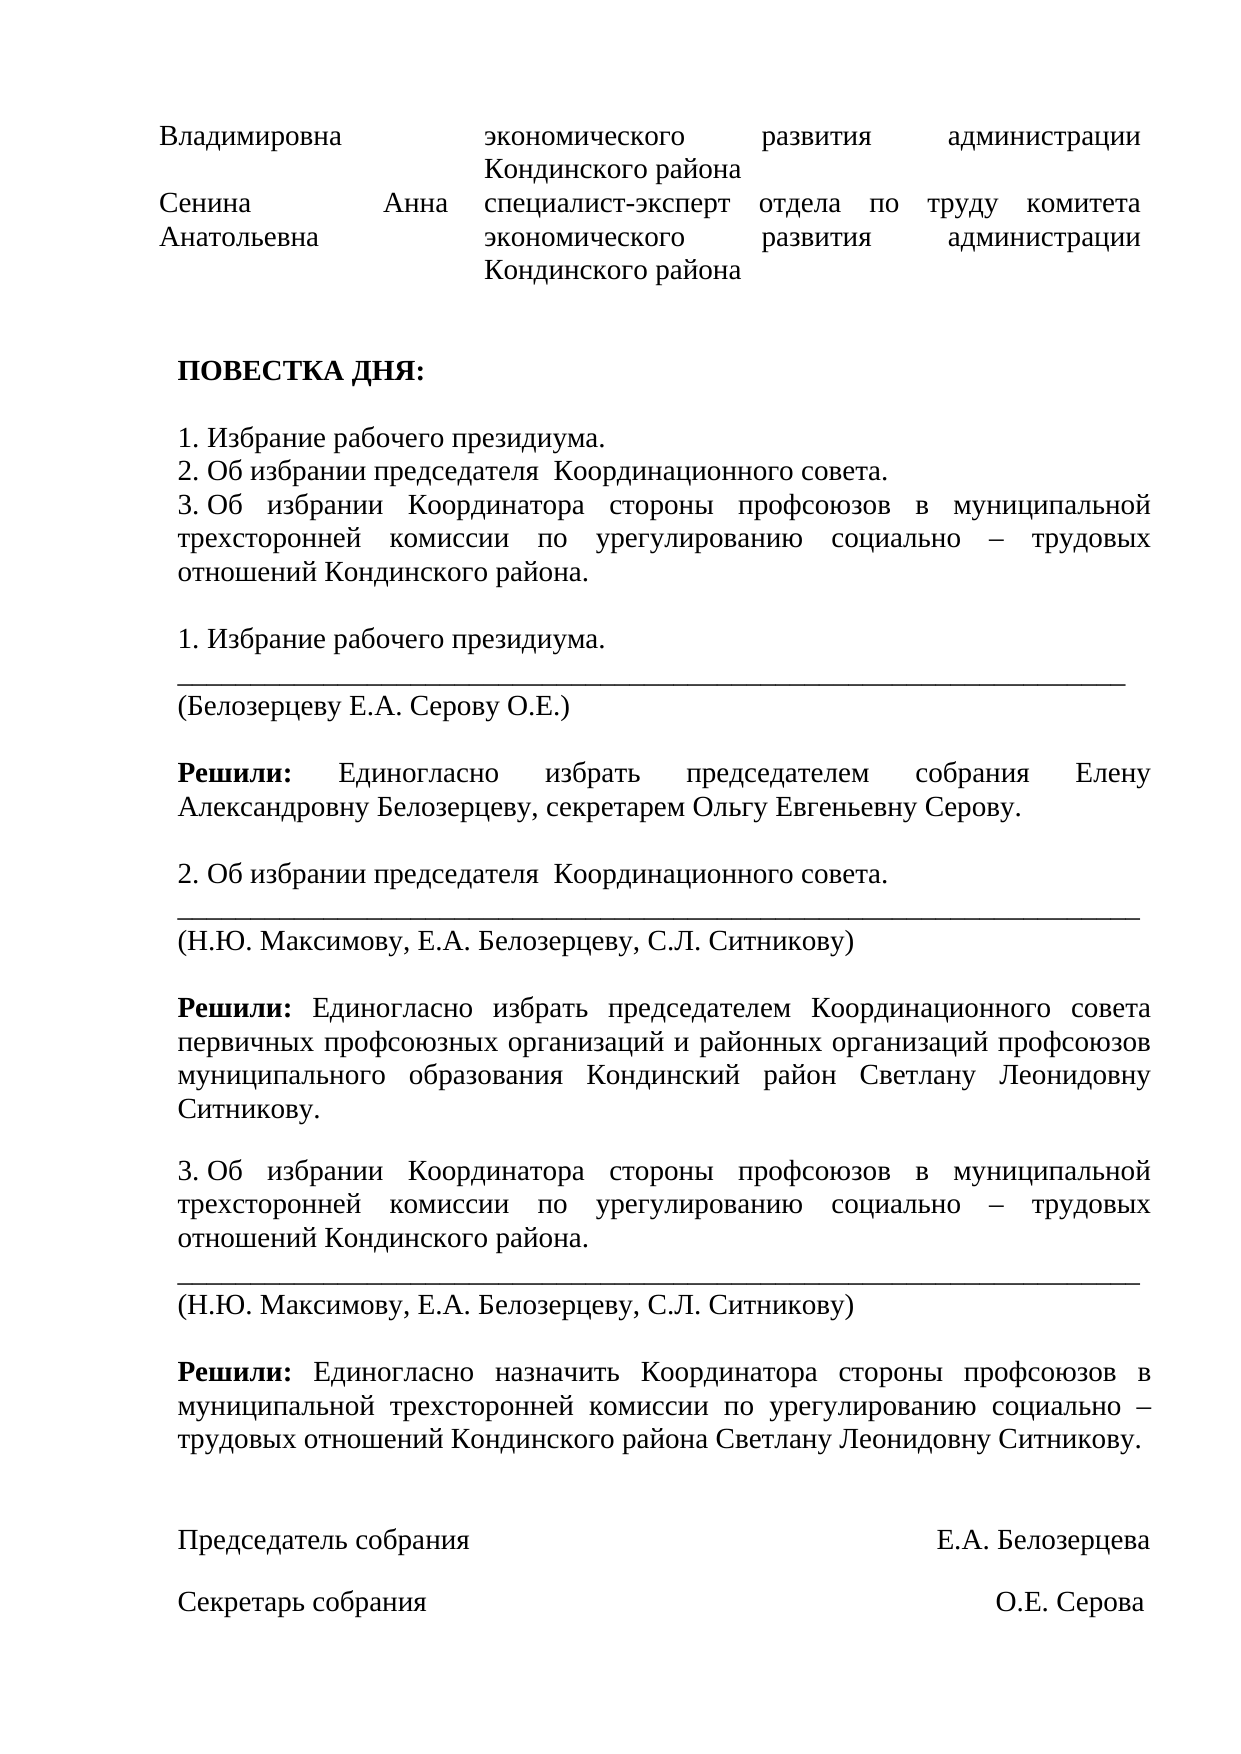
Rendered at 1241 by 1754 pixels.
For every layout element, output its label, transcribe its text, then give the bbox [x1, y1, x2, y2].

text (Н.Ю. Максимову, Е.А. Белозерцеву, С.Л. Ситникову) [177, 923, 1152, 957]
text (Н.Ю. Максимову, Е.А. Белозерцеву, С.Л. Ситникову) [177, 1287, 1152, 1321]
list Об избрании председателя Координационного совета. [177, 453, 1152, 487]
list Избрание рабочего президиума. [177, 621, 1152, 655]
text __________________________________________________________________ [177, 889, 1152, 923]
text Решили: Единогласно избрать председателем собрания Елену Александровну Белозерцеву, секретарем Ольгу Евгеньевну Серову. [177, 755, 1152, 822]
text __________________________________________________________________ [177, 1254, 1152, 1287]
list Об избрании Координатора стороны профсоюзов в муниципальной трехсторонней комиссии по урегулированию социально – трудовых отношений Кондинского района. [177, 487, 1152, 588]
text Решили: Единогласно назначить Координатора стороны профсоюзов в муниципальной трехсторонней комиссии по урегулированию социально – трудовых отношений Кондинского района Светлану Леонидовну Ситникову. [177, 1354, 1152, 1455]
table_cell Сенина Анна Анатольевна [148, 185, 473, 286]
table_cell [473, 118, 1152, 185]
text ПОВЕСТКА ДНЯ: [177, 353, 1152, 386]
text Председатель собрания Е.А. Белозерцева [177, 1522, 1152, 1556]
table_cell специалист-эксперт отдела по труду комитета экономического развития администрации Кондинского района [473, 185, 1152, 286]
text Решили: Единогласно избрать председателем Координационного совета первичных профсоюзных организаций и районных организаций профсоюзов муниципального образования Кондинский район Светлану Леонидовну Ситникову. [177, 990, 1152, 1124]
text _________________________________________________________________ [177, 655, 1152, 688]
list Об избрании председателя Координационного совета. [177, 856, 1152, 889]
list Об избрании Координатора стороны профсоюзов в муниципальной трехсторонней комиссии по урегулированию социально – трудовых отношений Кондинского района. [177, 1153, 1152, 1254]
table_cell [148, 118, 473, 185]
text (Белозерцеву Е.А. Серову О.Е.) [177, 688, 1152, 722]
text Секретарь собрания О.Е. Серова [177, 1584, 1152, 1618]
list Избрание рабочего президиума. [177, 420, 1152, 453]
